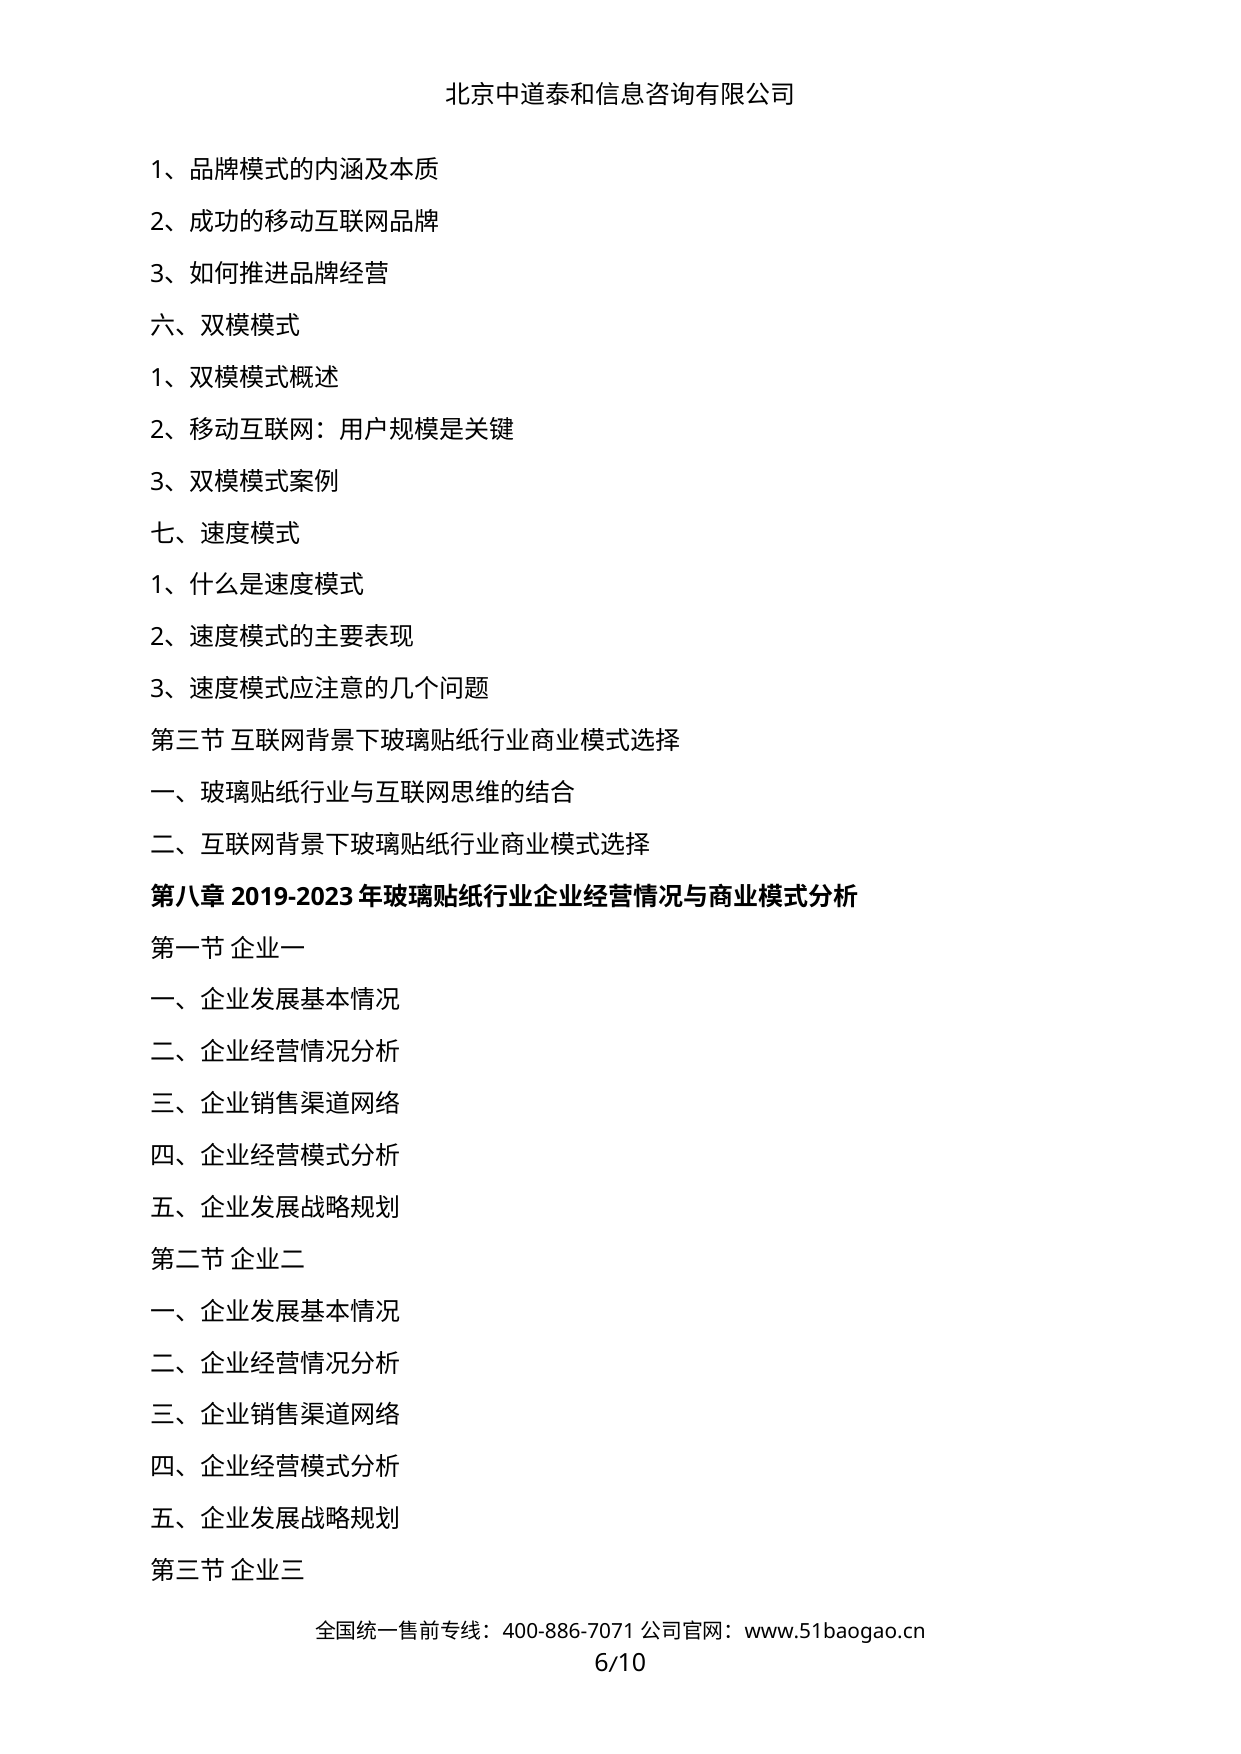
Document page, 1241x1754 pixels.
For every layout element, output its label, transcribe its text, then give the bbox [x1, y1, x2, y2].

text 第八章 2019-2023年玻璃贴纸行业企业经营情况与商业模式分析 [150, 876, 1090, 912]
text 3、速度模式应注意的几个问题 [150, 669, 1090, 705]
text 3、如何推进品牌经营 [150, 254, 1090, 290]
text 四、企业经营模式分析 [150, 1447, 1090, 1483]
text 三、企业销售渠道网络 [150, 1084, 1090, 1120]
text 五、企业发展战略规划 [150, 1499, 1090, 1535]
text 四、企业经营模式分析 [150, 1136, 1090, 1172]
text 二、企业经营情况分析 [150, 1343, 1090, 1379]
text 二、企业经营情况分析 [150, 1032, 1090, 1068]
text 1、什么是速度模式 [150, 565, 1090, 601]
text 第三节 企业三 [150, 1551, 1090, 1587]
text 五、企业发展战略规划 [150, 1187, 1090, 1224]
text 一、玻璃贴纸行业与互联网思维的结合 [150, 772, 1090, 809]
text 三、企业销售渠道网络 [150, 1395, 1090, 1431]
text 2、移动互联网：用户规模是关键 [150, 409, 1090, 446]
text 七、速度模式 [150, 513, 1090, 549]
text 2、速度模式的主要表现 [150, 617, 1090, 653]
text 第二节 企业二 [150, 1239, 1090, 1276]
text 3、双模模式案例 [150, 461, 1090, 497]
text 第一节 企业一 [150, 928, 1090, 964]
text 一、企业发展基本情况 [150, 1291, 1090, 1327]
text 二、互联网背景下玻璃贴纸行业商业模式选择 [150, 824, 1090, 861]
text 1、双模模式概述 [150, 357, 1090, 394]
text 1、品牌模式的内涵及本质 [150, 150, 1090, 186]
text 六、双模模式 [150, 306, 1090, 342]
text 2、成功的移动互联网品牌 [150, 202, 1090, 238]
text 第三节 互联网背景下玻璃贴纸行业商业模式选择 [150, 721, 1090, 757]
text 一、企业发展基本情况 [150, 980, 1090, 1016]
